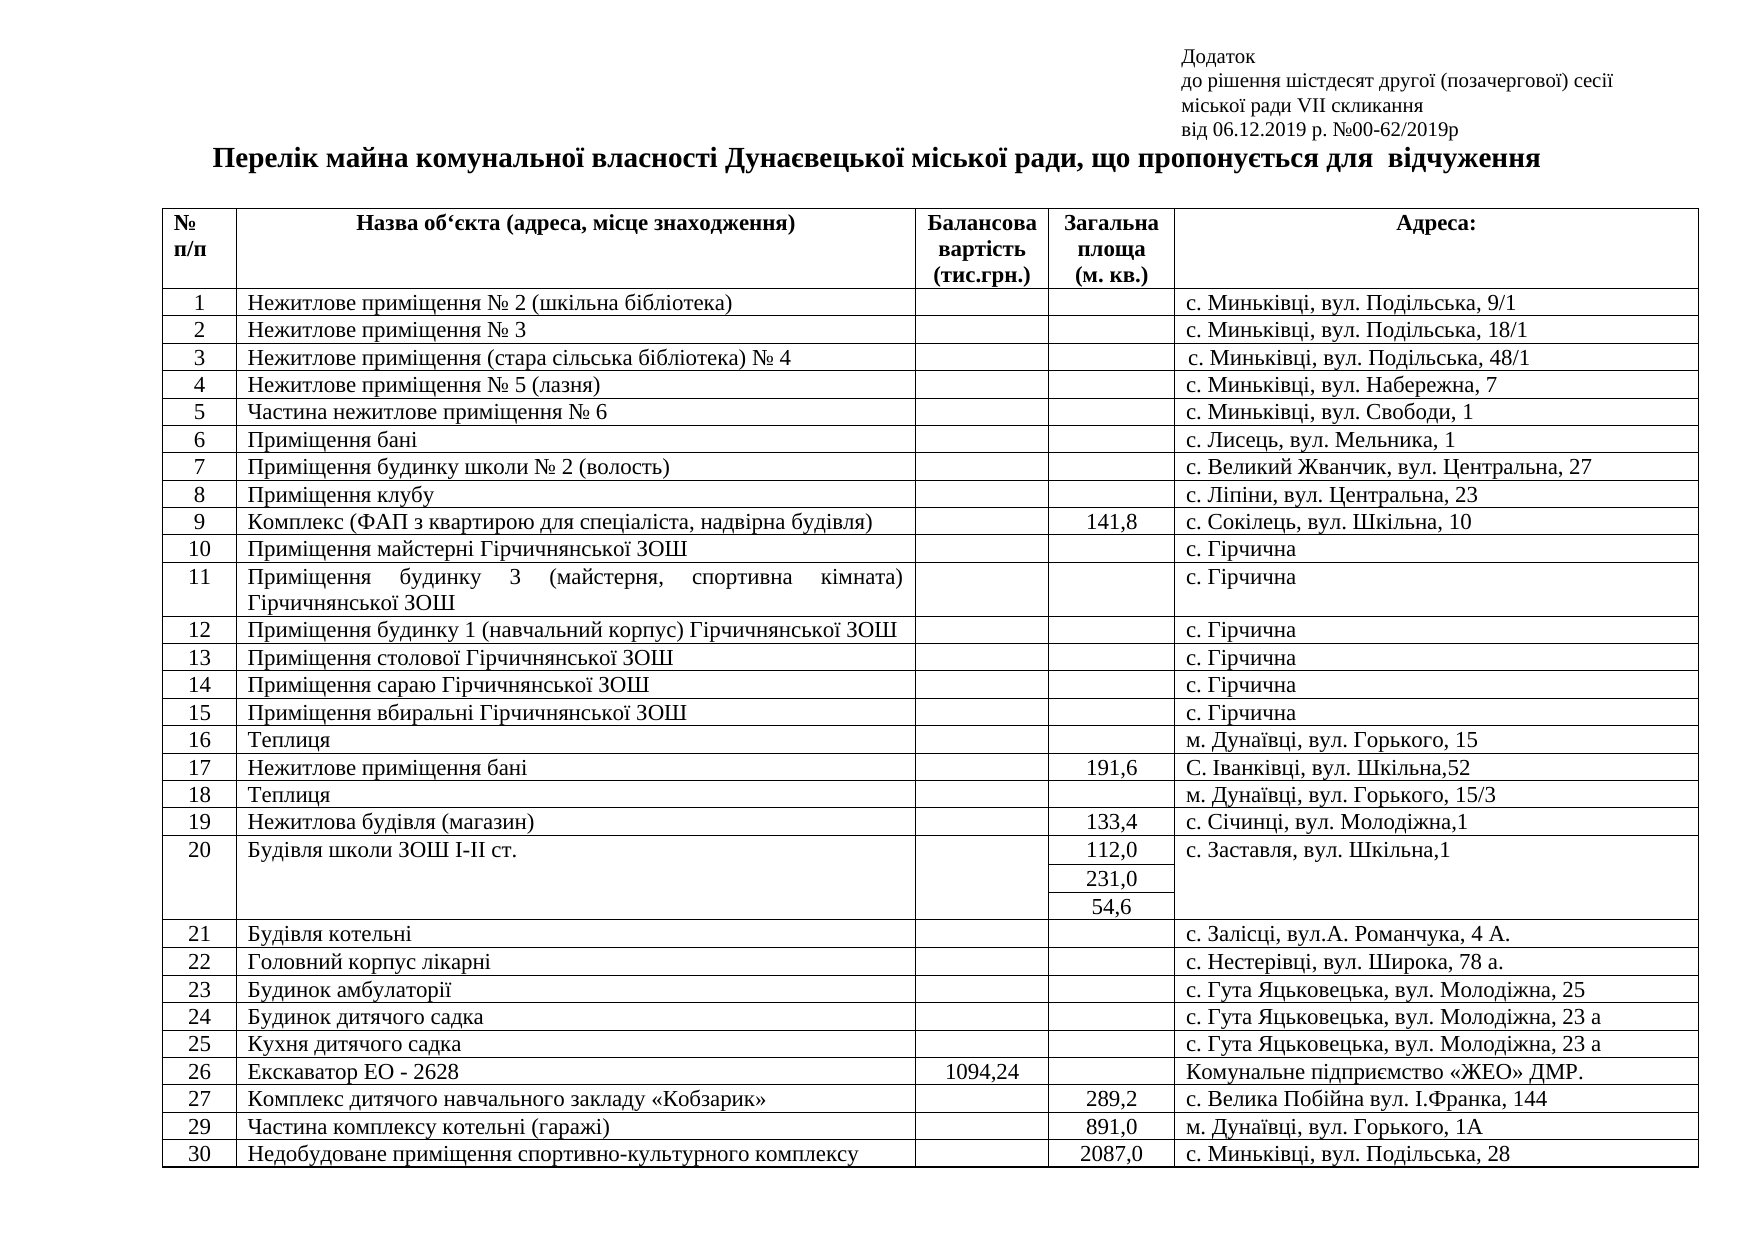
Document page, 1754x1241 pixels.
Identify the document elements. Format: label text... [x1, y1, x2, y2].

table_cell Приміщення клубу [237, 481, 915, 507]
table_cell Приміщення сараю Гірчичнянської ЗОШ [237, 671, 915, 698]
table_cell с. Миньківці, вул. Подільська, 28 [1175, 1140, 1698, 1166]
table_cell 10 [163, 535, 236, 562]
table_cell [916, 836, 1048, 919]
table_cell [1049, 371, 1174, 397]
table_cell 4 [163, 371, 236, 397]
table_cell м. Дунаївці, вул. Горького, 15 [1175, 726, 1698, 752]
table_cell [916, 671, 1048, 698]
table_cell с. Гірчична [1175, 644, 1698, 670]
table_cell Кухня дитячого садка [237, 1031, 915, 1057]
table_cell [1049, 1003, 1174, 1029]
table_cell с. Нестерівці, вул. Широка, 78 а. [1175, 948, 1698, 975]
table_cell Нежитлове приміщення бані [237, 754, 915, 780]
table_cell 7 [163, 453, 236, 479]
table_cell 2087,0 [1049, 1140, 1174, 1166]
table_cell Будинок амбулаторії [237, 976, 915, 1002]
table_header Балансова вартість (тис.грн.) [916, 209, 1048, 288]
table_cell 191,6 [1049, 754, 1174, 780]
table_cell Головний корпус лікарні [237, 948, 915, 975]
table_header № п/п [163, 209, 236, 288]
table_cell 24 [163, 1003, 236, 1029]
table_cell с. Миньківці, вул. Подільська, 48/1 [1175, 344, 1698, 370]
table_cell 29 [163, 1113, 236, 1139]
table_cell [916, 371, 1048, 397]
table_cell [916, 289, 1048, 315]
table_cell [916, 344, 1048, 370]
table_cell [1049, 699, 1174, 725]
table_cell [916, 316, 1048, 343]
table_cell 3 [163, 344, 236, 370]
table_cell с. Миньківці, вул. Подільська, 9/1 [1175, 289, 1698, 315]
table_cell 17 [163, 754, 236, 780]
table_cell Приміщення майстерні Гірчичнянської ЗОШ [237, 535, 915, 562]
table_cell с. Гірчична [1175, 535, 1698, 562]
table_cell с. Гірчична [1175, 699, 1698, 725]
table_cell 21 [163, 920, 236, 947]
table_cell с. Лисець, вул. Мельника, 1 [1175, 426, 1698, 452]
table_cell [916, 781, 1048, 807]
table_cell [916, 426, 1048, 452]
table_cell 12 [163, 617, 236, 643]
table_cell [916, 1031, 1048, 1057]
table_cell [1049, 781, 1174, 807]
table_cell [916, 1113, 1048, 1139]
table_cell 13 [163, 644, 236, 670]
table_cell Приміщення столової Гірчичнянської ЗОШ [237, 644, 915, 670]
table_cell 22 [163, 948, 236, 975]
table_cell [1049, 617, 1174, 643]
table_cell Нежитлове приміщення № 3 [237, 316, 915, 343]
table_cell с. Миньківці, вул. Свободи, 1 [1175, 399, 1698, 425]
table_cell с. Гірчична [1175, 617, 1698, 643]
table_cell Теплиця [237, 726, 915, 752]
table_cell с. Велика Побійна вул. І.Франка, 144 [1175, 1085, 1698, 1112]
table_cell [1049, 726, 1174, 752]
table_cell Нежитлове приміщення № 2 (шкільна бібліотека) [237, 289, 915, 315]
text Перелік майна комунальної власності Дунаєвецької міської ради, що пропонується для відчуження [118, 141, 1636, 174]
table_cell 30 [163, 1140, 236, 1166]
table_cell с. Сокілець, вул. Шкільна, 10 [1175, 508, 1698, 534]
table_cell [1049, 453, 1174, 479]
table_cell с. Гута Яцьковецька, вул. Молодіжна, 25 [1175, 976, 1698, 1002]
table_cell [916, 535, 1048, 562]
table_cell 1 [163, 289, 236, 315]
table_cell С. Іванківці, вул. Шкільна,52 [1175, 754, 1698, 780]
table_cell 6 [163, 426, 236, 452]
table_cell Недобудоване приміщення спортивно-культурного комплексу [237, 1140, 915, 1166]
table_cell [916, 1003, 1048, 1029]
table_cell Будівля котельні [237, 920, 915, 947]
table_cell [1049, 535, 1174, 562]
table_cell [1049, 1031, 1174, 1057]
table_cell 11 [163, 563, 236, 616]
table_cell 133,4 [1049, 808, 1174, 835]
table_cell 8 [163, 481, 236, 507]
table_cell 54,6 [1049, 893, 1174, 919]
table_cell [916, 453, 1048, 479]
table_cell [916, 563, 1048, 616]
table_cell [916, 754, 1048, 780]
text Додаток [1181, 44, 1636, 68]
table_cell Частина нежитлове приміщення № 6 [237, 399, 915, 425]
table_cell с. Заставля, вул. Шкільна,1 [1175, 836, 1698, 919]
table_cell [1049, 344, 1174, 370]
table_header Загальна площа (м. кв.) [1049, 209, 1174, 288]
table_cell Приміщення вбиральні Гірчичнянської ЗОШ [237, 699, 915, 725]
table_cell [1049, 563, 1174, 616]
table_cell Нежитлова будівля (магазин) [237, 808, 915, 835]
table_cell 2 [163, 316, 236, 343]
table_cell 231,0 [1049, 865, 1174, 892]
table_cell Приміщення будинку 1 (навчальний корпус) Гірчичнянської ЗОШ [237, 617, 915, 643]
table_cell [1049, 1058, 1174, 1084]
table_cell с. Миньківці, вул. Набережна, 7 [1175, 371, 1698, 397]
table_cell [1049, 289, 1174, 315]
text міської ради VІІ скликання [1181, 92, 1731, 117]
table_cell [916, 399, 1048, 425]
table_cell с. Січинці, вул. Молодіжна,1 [1175, 808, 1698, 835]
table_cell 18 [163, 781, 236, 807]
table_cell 14 [163, 671, 236, 698]
table_cell Екскаватор ЕО - 2628 [237, 1058, 915, 1084]
table_cell [916, 948, 1048, 975]
table_cell [916, 508, 1048, 534]
table_cell [1049, 481, 1174, 507]
table_cell [1049, 426, 1174, 452]
table_cell м. Дунаївці, вул. Горького, 15/3 [1175, 781, 1698, 807]
table_cell Комплекс (ФАП з квартирою для спеціаліста, надвірна будівля) [237, 508, 915, 534]
table_cell 112,0 [1049, 836, 1174, 864]
table_cell [916, 920, 1048, 947]
table_cell 16 [163, 726, 236, 752]
table_cell [1049, 976, 1174, 1002]
table_cell с. Гута Яцьковецька, вул. Молодіжна, 23 а [1175, 1003, 1698, 1029]
table_cell [916, 617, 1048, 643]
table_cell с. Миньківці, вул. Подільська, 18/1 [1175, 316, 1698, 343]
table_cell Приміщення бані [237, 426, 915, 452]
table_cell [916, 699, 1048, 725]
table_cell с. Залісці, вул.А. Романчука, 4 А. [1175, 920, 1698, 947]
table_cell 27 [163, 1085, 236, 1112]
table_cell [916, 1085, 1048, 1112]
text від 06.12.2019 р. №00-62/2019р [1181, 117, 1731, 141]
table_cell с. Великий Жванчик, вул. Центральна, 27 [1175, 453, 1698, 479]
table_header Адреса: [1175, 209, 1698, 288]
text до рішення шістдесят другої (позачергової) сесії [1181, 68, 1731, 92]
table_cell м. Дунаївці, вул. Горького, 1А [1175, 1113, 1698, 1139]
table_cell Приміщення будинку школи № 2 (волость) [237, 453, 915, 479]
table_header Назва об‘єкта (адреса, місце знаходження) [237, 209, 915, 288]
table_cell [1049, 948, 1174, 975]
table_cell [916, 644, 1048, 670]
table_cell 19 [163, 808, 236, 835]
table_cell Комплекс дитячого навчального закладу «Кобзарик» [237, 1085, 915, 1112]
table_cell с. Ліпіни, вул. Центральна, 23 [1175, 481, 1698, 507]
table_cell [916, 1140, 1048, 1166]
table_cell с. Гута Яцьковецька, вул. Молодіжна, 23 а [1175, 1031, 1698, 1057]
table_cell 15 [163, 699, 236, 725]
table_cell [916, 976, 1048, 1002]
table_cell Частина комплексу котельні (гаражі) [237, 1113, 915, 1139]
table_cell 23 [163, 976, 236, 1002]
table_cell 289,2 [1049, 1085, 1174, 1112]
table_cell Приміщення будинку 3 (майстерня, спортивна кімната) Гірчичнянської ЗОШ [237, 563, 915, 616]
table_cell Будинок дитячого садка [237, 1003, 915, 1029]
table_cell [1049, 920, 1174, 947]
table_cell 25 [163, 1031, 236, 1057]
table_cell [1049, 316, 1174, 343]
table_cell 891,0 [1049, 1113, 1174, 1139]
table_cell с. Гірчична [1175, 671, 1698, 698]
table_cell 141,8 [1049, 508, 1174, 534]
table_cell [916, 726, 1048, 752]
table_cell Комунальне підприємство «ЖЕО» ДМР. [1175, 1058, 1698, 1084]
table_cell 1094,24 [916, 1058, 1048, 1084]
table_cell 9 [163, 508, 236, 534]
table_cell [916, 481, 1048, 507]
table_cell [916, 808, 1048, 835]
table_cell 26 [163, 1058, 236, 1084]
table_cell 20 [163, 836, 236, 919]
table_cell Теплиця [237, 781, 915, 807]
table_cell Нежитлове приміщення № 5 (лазня) [237, 371, 915, 397]
table_cell [1049, 644, 1174, 670]
table_cell Будівля школи ЗОШ І-ІІ ст. [237, 836, 915, 919]
table_cell с. Гірчична [1175, 563, 1698, 616]
table_cell [1049, 671, 1174, 698]
table_cell 5 [163, 399, 236, 425]
table_cell Нежитлове приміщення (стара сільська бібліотека) № 4 [237, 344, 915, 370]
table_cell [1049, 399, 1174, 425]
